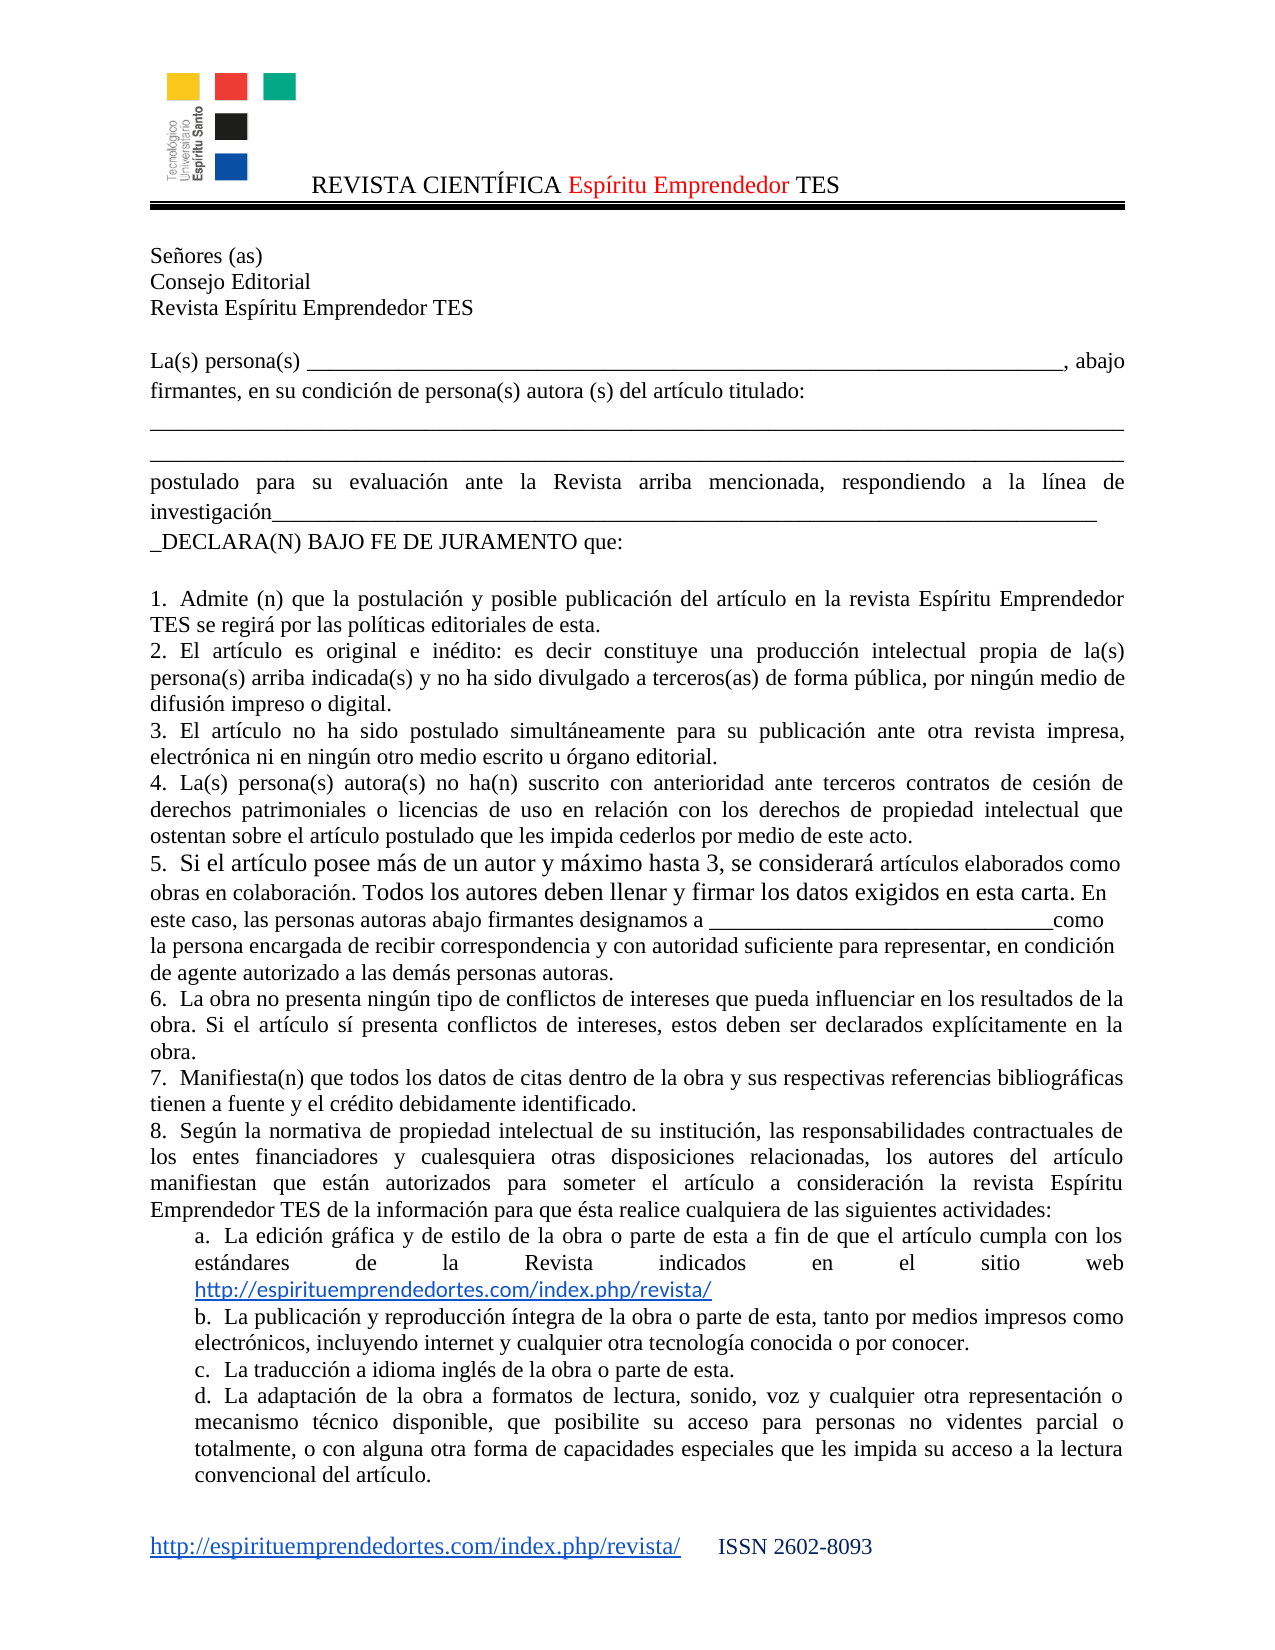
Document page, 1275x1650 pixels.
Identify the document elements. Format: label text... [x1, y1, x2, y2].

list Si el artículo posee más de un autor y máximo hasta 3, se considerará artículos elaborados como obras en colaboración. Todos los autores deben llenar y firmar los datos exigidos en esta carta. En este caso, las personas autoras abajo firmantes designamos a ______________________________como la persona encargada de recibir correspondencia y con autoridad suficiente para representar, en condición de agente autorizado a las demás personas autoras. [150, 848, 1125, 985]
text postulado para su evaluación ante la Revista arriba mencionada, respondiendo a la línea de investigación_________________________________________________________________________DECLARA(N) BAJO FE DE JURAMENTO que: [150, 468, 1125, 555]
text Consejo Editorial [150, 268, 1125, 294]
list Admite (n) que la postulación y posible publicación del artículo en la revista Espíritu Emprendedor TES se regirá por las políticas editoriales de esta. [150, 585, 1125, 638]
list El artículo es original e inédito: es decir constituye una producción intelectual propia de la(s) persona(s) arriba indicada(s) y no ha sido divulgado a terceros(as) de forma pública, por ningún medio de difusión impreso o digital. [150, 638, 1125, 717]
text Revista Espíritu Emprendedor TES [150, 294, 1125, 321]
list Manifiesta(n) que todos los datos de citas dentro de la obra y sus respectivas referencias bibliográficas tienen a fuente y el crédito debidamente identificado. [150, 1064, 1125, 1117]
text Señores (as) [150, 242, 1125, 268]
list La edición gráfica y de estilo de la obra o parte de esta a fin de que el artículo cumpla con los estándares de la Revista indicados en el sitio web http://espirituemprendedortes.com/index.php/revista/ [194, 1222, 1125, 1303]
text __________________________________________________________________________________________________________________________________________________________________________ [150, 407, 1125, 464]
list El artículo no ha sido postulado simultáneamente para su publicación ante otra revista impresa, electrónica ni en ningún otro medio escrito u órgano editorial. [150, 717, 1125, 769]
list La adaptación de la obra a formatos de lectura, sonido, voz y cualquier otra representación o mecanismo técnico disponible, que posibilite su acceso para personas no videntes parcial o totalmente, o con alguna otra forma de capacidades especiales que les impida su acceso a la lectura convencional del artículo. [194, 1382, 1125, 1487]
picture [150, 59, 311, 194]
list La obra no presenta ningún tipo de conflictos de intereses que pueda influenciar en los resultados de la obra. Si el artículo sí presenta conflictos de intereses, estos deben ser declarados explícitamente en la obra. [150, 985, 1125, 1064]
text La(s) persona(s) __________________________________________________________________, abajo firmantes, en su condición de persona(s) autora (s) del artículo titulado: [150, 347, 1125, 404]
text REVISTA CIENTÍFICA Espíritu Emprendedor TES [150, 59, 1125, 201]
list La traducción a idioma inglés de la obra o parte de esta. [194, 1356, 1125, 1382]
list Según la normativa de propiedad intelectual de su institución, las responsabilidades contractuales de los entes financiadores y cualesquiera otras disposiciones relacionadas, los autores del artículo manifiestan que están autorizados para someter el artículo a consideración la revista Espíritu Emprendedor TES de la información para que ésta realice cualquiera de las siguientes actividades: [150, 1117, 1125, 1222]
list La publicación y reproducción íntegra de la obra o parte de esta, tanto por medios impresos como electrónicos, incluyendo internet y cualquier otra tecnología conocida o por conocer. [194, 1303, 1125, 1356]
list La(s) persona(s) autora(s) no ha(n) suscrito con anterioridad ante terceros contratos de cesión de derechos patrimoniales o licencias de uso en relación con los derechos de propiedad intelectual que ostentan sobre el artículo postulado que les impida cederlos por medio de este acto. [150, 769, 1125, 848]
